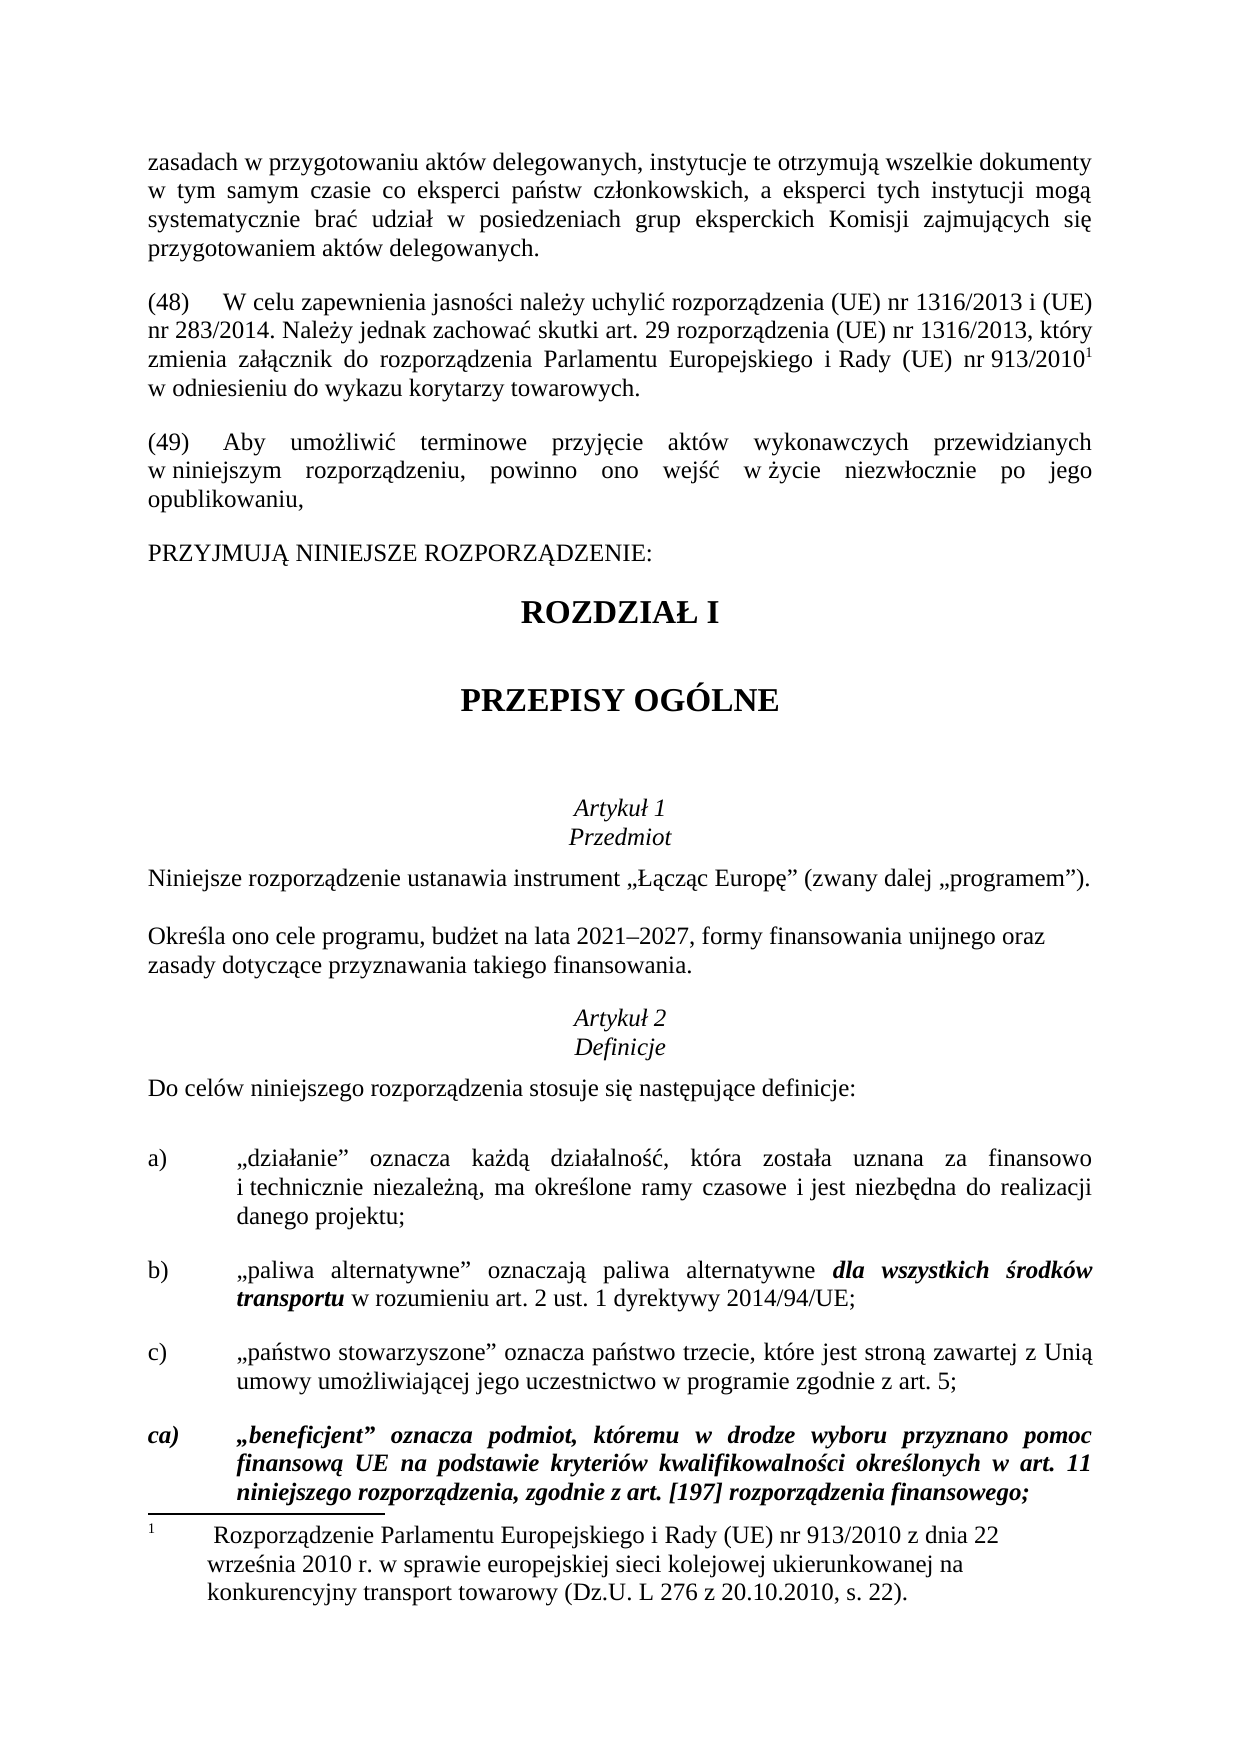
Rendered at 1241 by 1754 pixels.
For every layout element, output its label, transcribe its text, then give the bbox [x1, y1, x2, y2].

text a) „działanie” oznacza każdą działalność, która została uznana za finansowo i technicznie niezależną, ma określone ramy czasowe i jest niezbędna do realizacji danego projektu; [148, 1143, 1092, 1230]
text Do celów niniejszego rozporządzenia stosuje się następujące definicje: [148, 1073, 1092, 1102]
text c) „państwo stowarzyszone” oznacza państwo trzecie, które jest stroną zawartej z Unią umowy umożliwiającej jego uczestnictwo w programie zgodnie z art. 5; [148, 1337, 1092, 1395]
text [148, 147, 1092, 262]
text PRZYJMUJĄ NINIEJSZE ROZPORZĄDZENIE: [148, 538, 1092, 567]
text ROZDZIAŁ I [148, 592, 1092, 630]
text Niniejsze rozporządzenie ustanawia instrument „Łącząc Europę” (zwany dalej „programem”). [148, 863, 1092, 892]
text (49) Aby umożliwić terminowe przyjęcie aktów wykonawczych przewidzianych w niniejszym rozporządzeniu, powinno ono wejść w życie niezwłocznie po jego opublikowaniu, [148, 427, 1092, 513]
text Artykuł 1 Przedmiot [148, 793, 1092, 851]
text Określa ono cele programu, budżet na lata 2021–2027, formy finansowania unijnego oraz zasady dotyczące przyznawania takiego finansowania. [148, 921, 1092, 978]
text Artykuł 2 Definicje [148, 1003, 1092, 1061]
text b) „paliwa alternatywne” oznaczają paliwa alternatywne dla wszystkich środków transportu w rozumieniu art. 2 ust. 1 dyrektywy 2014/94/UE; [148, 1255, 1092, 1312]
text ca) „beneficjent” oznacza podmiot, któremu w drodze wyboru przyznano pomoc finansową UE na podstawie kryteriów kwalifikowalności określonych w art. 11 niniejszego rozporządzenia, zgodnie z art. [197] rozporządzenia finansowego; [148, 1420, 1092, 1506]
text (48) W celu zapewnienia jasności należy uchylić rozporządzenia (UE) nr 1316/2013 i (UE) nr 283/2014. Należy jednak zachować skutki art. 29 rozporządzenia (UE) nr 1316/2013, który zmienia załącznik do rozporządzenia Parlamentu Europejskiego i Rady (UE) nr 913/2010 w odniesieniu do wykazu korytarzy towarowych. [148, 287, 1092, 402]
text PRZEPISY OGÓLNE [148, 680, 1092, 718]
